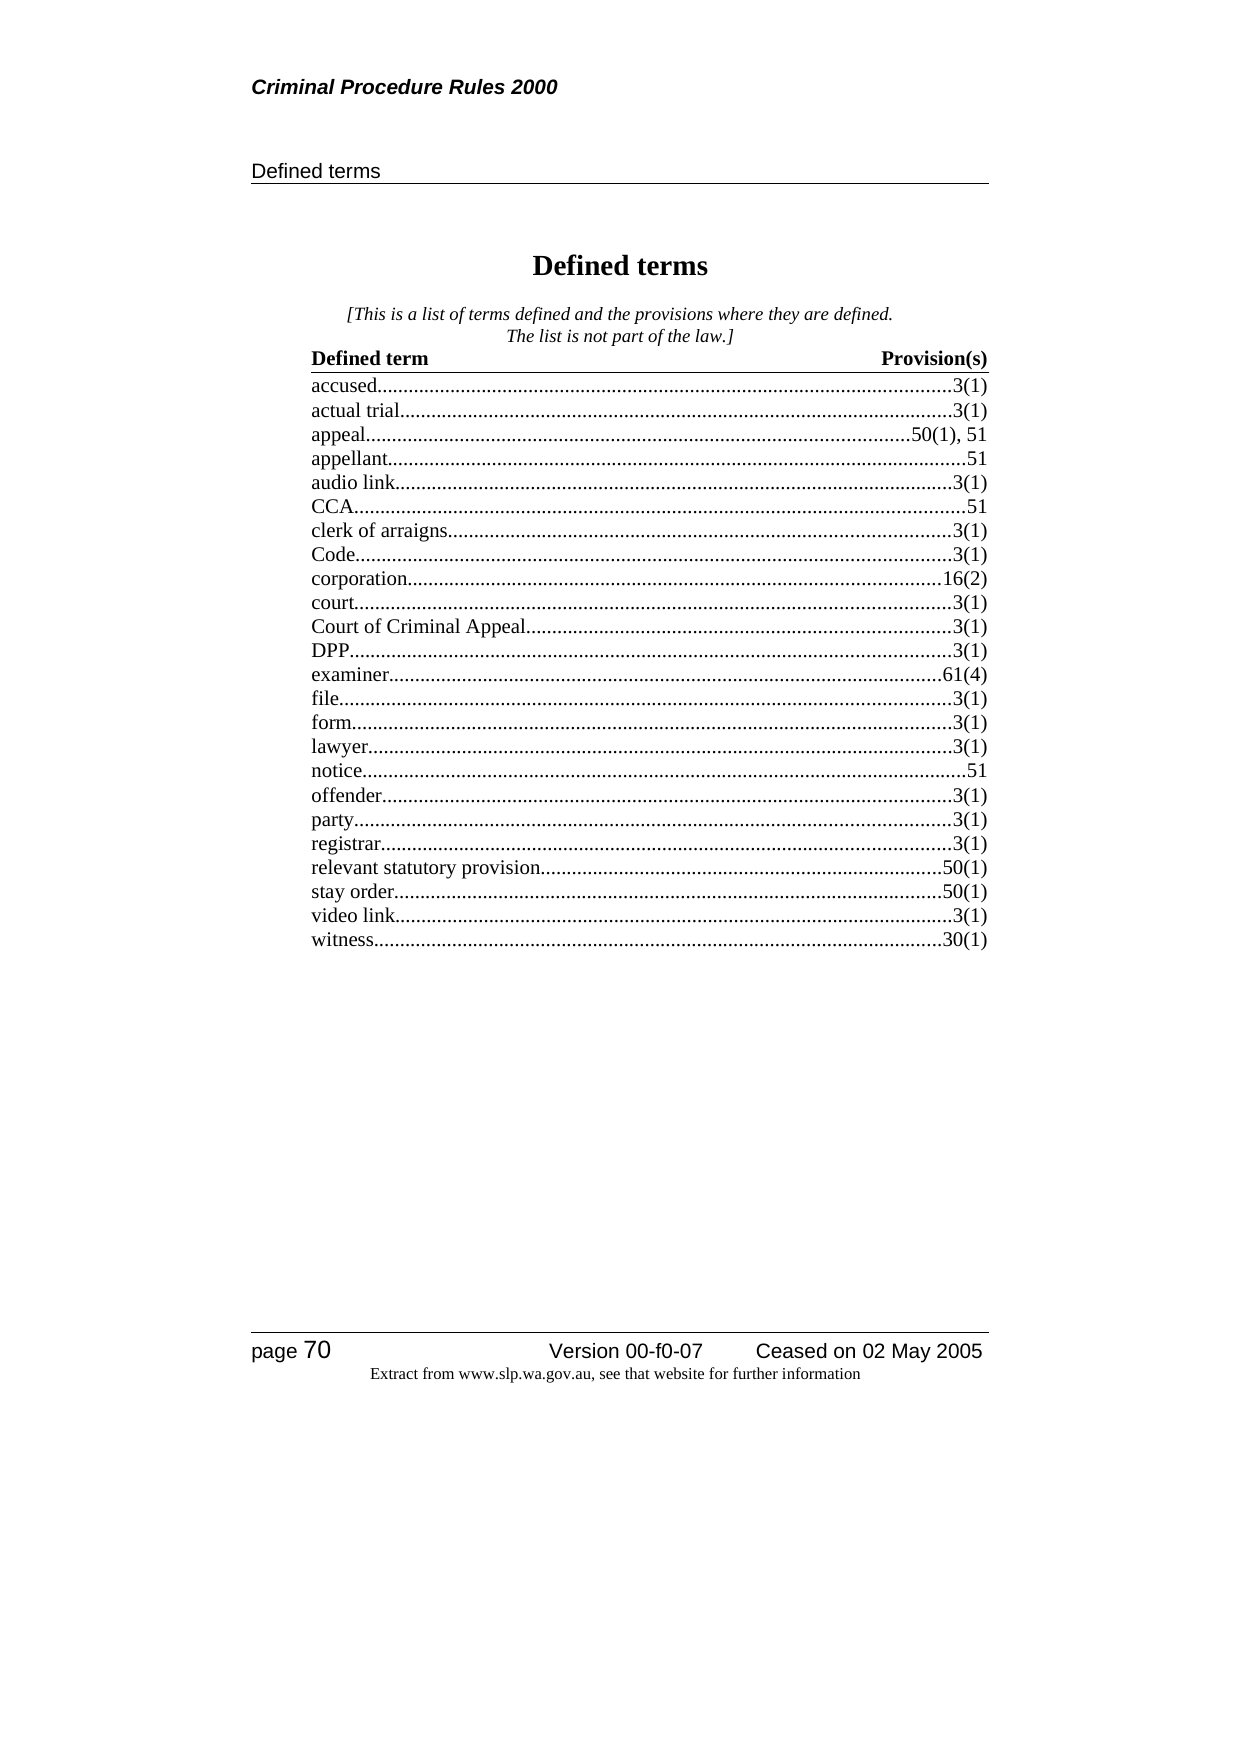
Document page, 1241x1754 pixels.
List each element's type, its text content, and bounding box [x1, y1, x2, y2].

text appellant 51 [311, 446, 929, 470]
text [This is a list of terms defined and the provisions where they are defined. The list is not part of the law.] [339, 303, 901, 346]
text offender 3(1) [311, 782, 929, 807]
text examiner 61(4) [311, 662, 929, 686]
text clerk of arraigns 3(1) [311, 518, 929, 542]
text court 3(1) [311, 590, 929, 614]
text accused 3(1) [311, 373, 929, 397]
text DPP 3(1) [311, 638, 929, 662]
text stay order 50(1) [311, 879, 929, 903]
text Court of Criminal Appeal 3(1) [311, 614, 929, 638]
text corporation 16(2) [311, 566, 929, 590]
text video link 3(1) [311, 903, 929, 927]
text Code 3(1) [311, 542, 929, 566]
text audio link 3(1) [311, 470, 929, 494]
text actual trial 3(1) [311, 397, 929, 422]
text notice 51 [311, 758, 929, 782]
text party 3(1) [311, 807, 929, 831]
text lawyer 3(1) [311, 734, 929, 758]
subtitle Defined terms [251, 248, 989, 282]
text form 3(1) [311, 710, 929, 734]
text Defined term Provision(s) [311, 346, 989, 372]
text file 3(1) [311, 686, 929, 710]
text registrar 3(1) [311, 831, 929, 855]
text appeal 50(1), 51 [311, 422, 929, 446]
text CCA 51 [311, 494, 929, 518]
text relevant statutory provision 50(1) [311, 855, 929, 879]
text witness 30(1) [311, 927, 929, 951]
